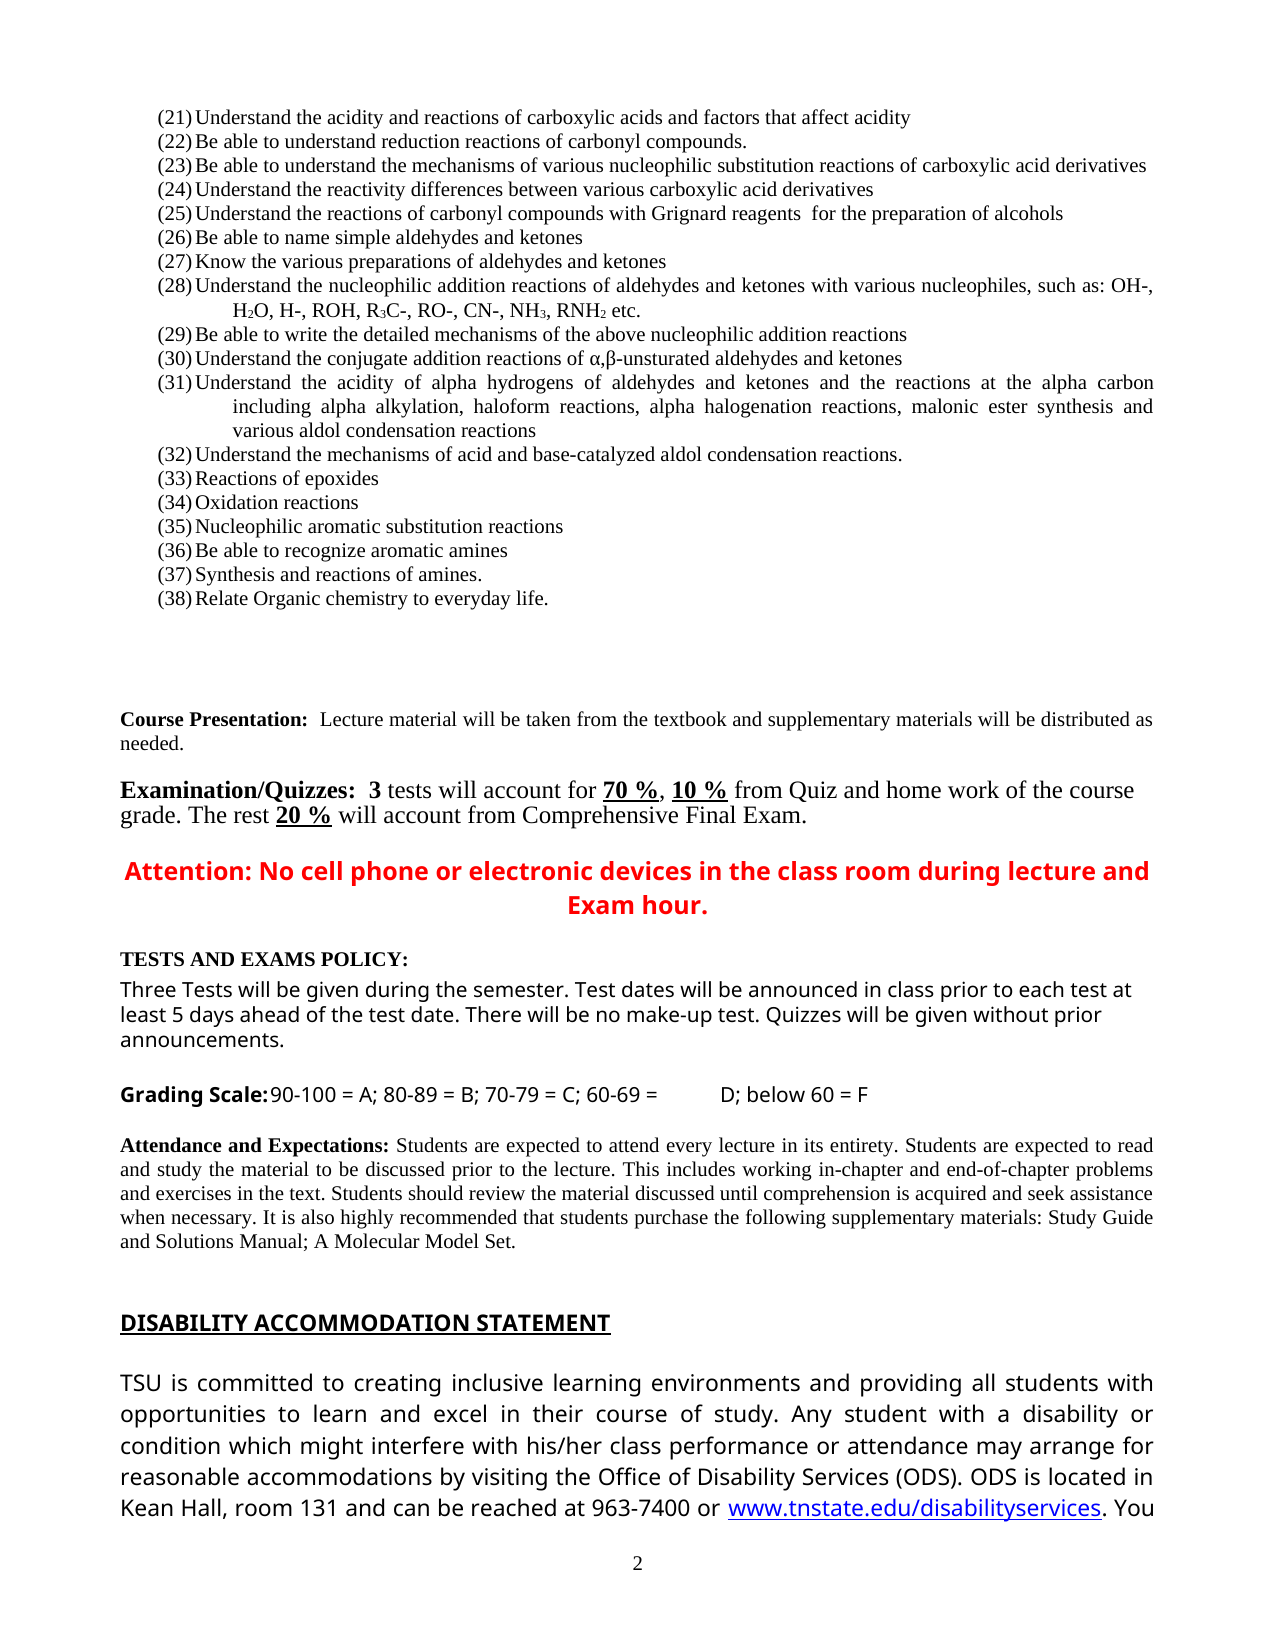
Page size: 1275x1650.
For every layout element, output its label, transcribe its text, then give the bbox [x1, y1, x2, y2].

text Attendance and Expectations: Students are expected to attend every lecture in its entirety. Students are expected to read and study the material to be discussed prior to the lecture. This includes working in-chapter and end-of-chapter problems and exercises in the text. Students should review the material discussed until comprehension is acquired and seek assistance when necessary. It is also highly recommended that students purchase the following supplementary materials: Study Guide and Solutions Manual; A Molecular Model Set. [120, 1133, 1155, 1253]
text Examination/Quizzes: 3 tests will account for 70 %, 10 % from Quiz and home work of the course grade. The rest 20 % will account from Comprehensive Final Exam. [120, 779, 1155, 829]
list Reactions of epoxides [157, 466, 1155, 490]
list Be able to understand reduction reactions of carbonyl compounds. [157, 129, 1155, 153]
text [120, 1367, 1155, 1523]
list Synthesis and reactions of amines. [157, 562, 1155, 586]
list Nucleophilic aromatic substitution reactions [157, 514, 1155, 538]
list Understand the mechanisms of acid and base-catalyzed aldol condensation reactions. [157, 442, 1155, 466]
list Understand the reactions of carbonyl compounds with Grignard reagents for the preparation of alcohols [157, 201, 1155, 225]
text Course Presentation: Lecture material will be taken from the textbook and supplementary materials will be distributed as needed. [120, 707, 1155, 755]
text DISABILITY ACCOMMODATION STATEMENT [120, 1307, 1155, 1338]
list Understand the conjugate addition reactions of α,β-unsturated aldehydes and ketones [157, 346, 1155, 370]
list Relate Organic chemistry to everyday life. [157, 586, 1155, 610]
list Be able to understand the mechanisms of various nucleophilic substitution reactions of carboxylic acid derivatives [157, 153, 1155, 177]
list Be able to name simple aldehydes and ketones [157, 225, 1155, 249]
text Grading Scale: 90-100 = A; 80-89 = B; 70-79 = C; 60-69 = D; below 60 = F [120, 1081, 1155, 1109]
subtitle TESTS AND EXAMS POLICY: [120, 947, 1155, 971]
list Know the various preparations of aldehydes and ketones [157, 249, 1155, 273]
list Oxidation reactions [157, 490, 1155, 514]
list Be able to write the detailed mechanisms of the above nucleophilic addition reactions [157, 322, 1155, 346]
list Be able to recognize aromatic amines [157, 538, 1155, 562]
list Understand the acidity of alpha hydrogens of aldehydes and ketones and the reactions at the alpha carbon including alpha alkylation, haloform reactions, alpha halogenation reactions, malonic ester synthesis and various aldol condensation reactions [157, 370, 1155, 442]
list Understand the nucleophilic addition reactions of aldehydes and ketones with various nucleophiles, such as: OH-, H2O, H-, ROH, R3C-, RO-, CN-, NH3, RNH2 etc. [157, 273, 1155, 322]
list Understand the acidity and reactions of carboxylic acids and factors that affect acidity [157, 105, 1155, 129]
subtitle Attention: No cell phone or electronic devices in the class room during lecture and Exam hour. [120, 854, 1155, 922]
list Understand the reactivity differences between various carboxylic acid derivatives [157, 177, 1155, 201]
text Three Tests will be given during the semester. Test dates will be announced in class prior to each test at least 5 days ahead of the test date. There will be no make-up test. Quizzes will be given without prior announcements. [120, 977, 1155, 1052]
